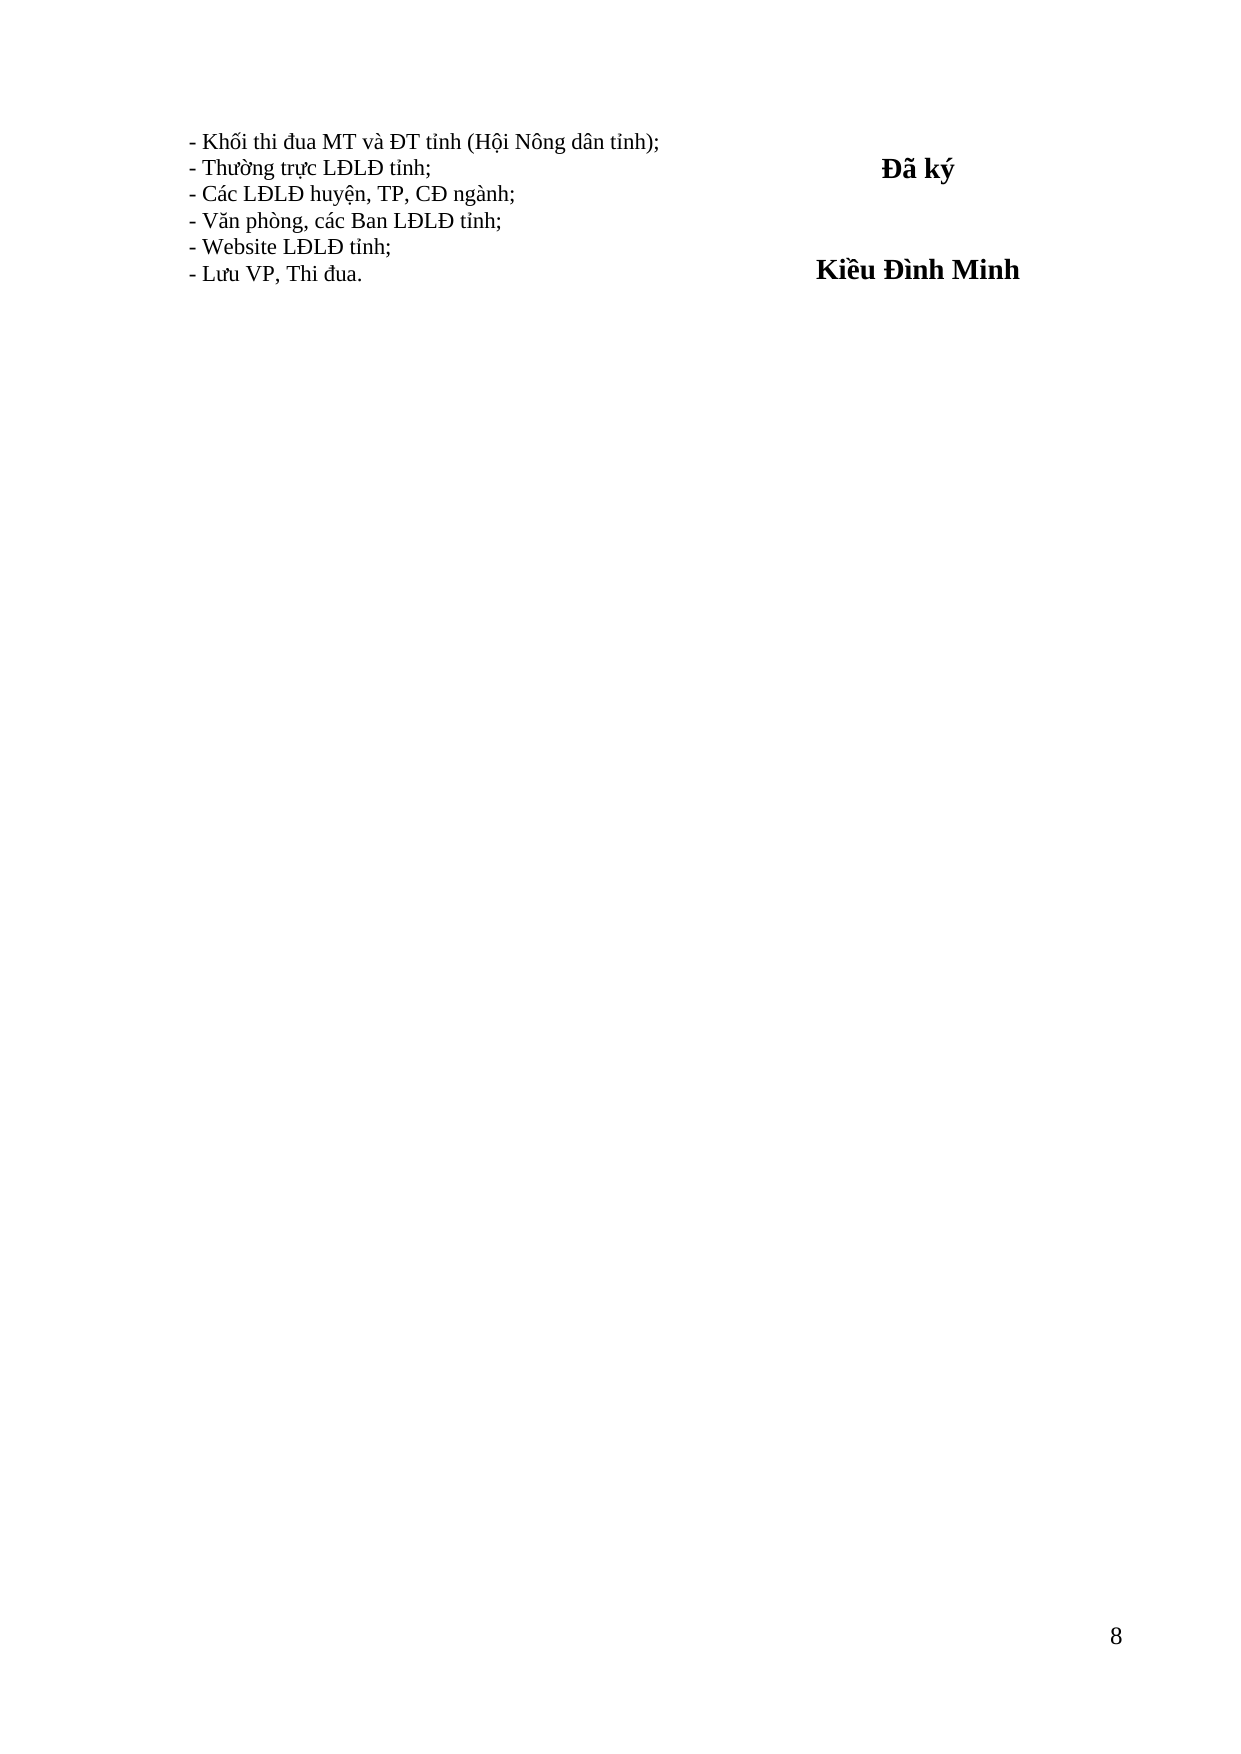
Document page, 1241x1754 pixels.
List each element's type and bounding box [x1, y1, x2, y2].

table_header [177, 118, 702, 286]
table_header [702, 118, 1133, 286]
